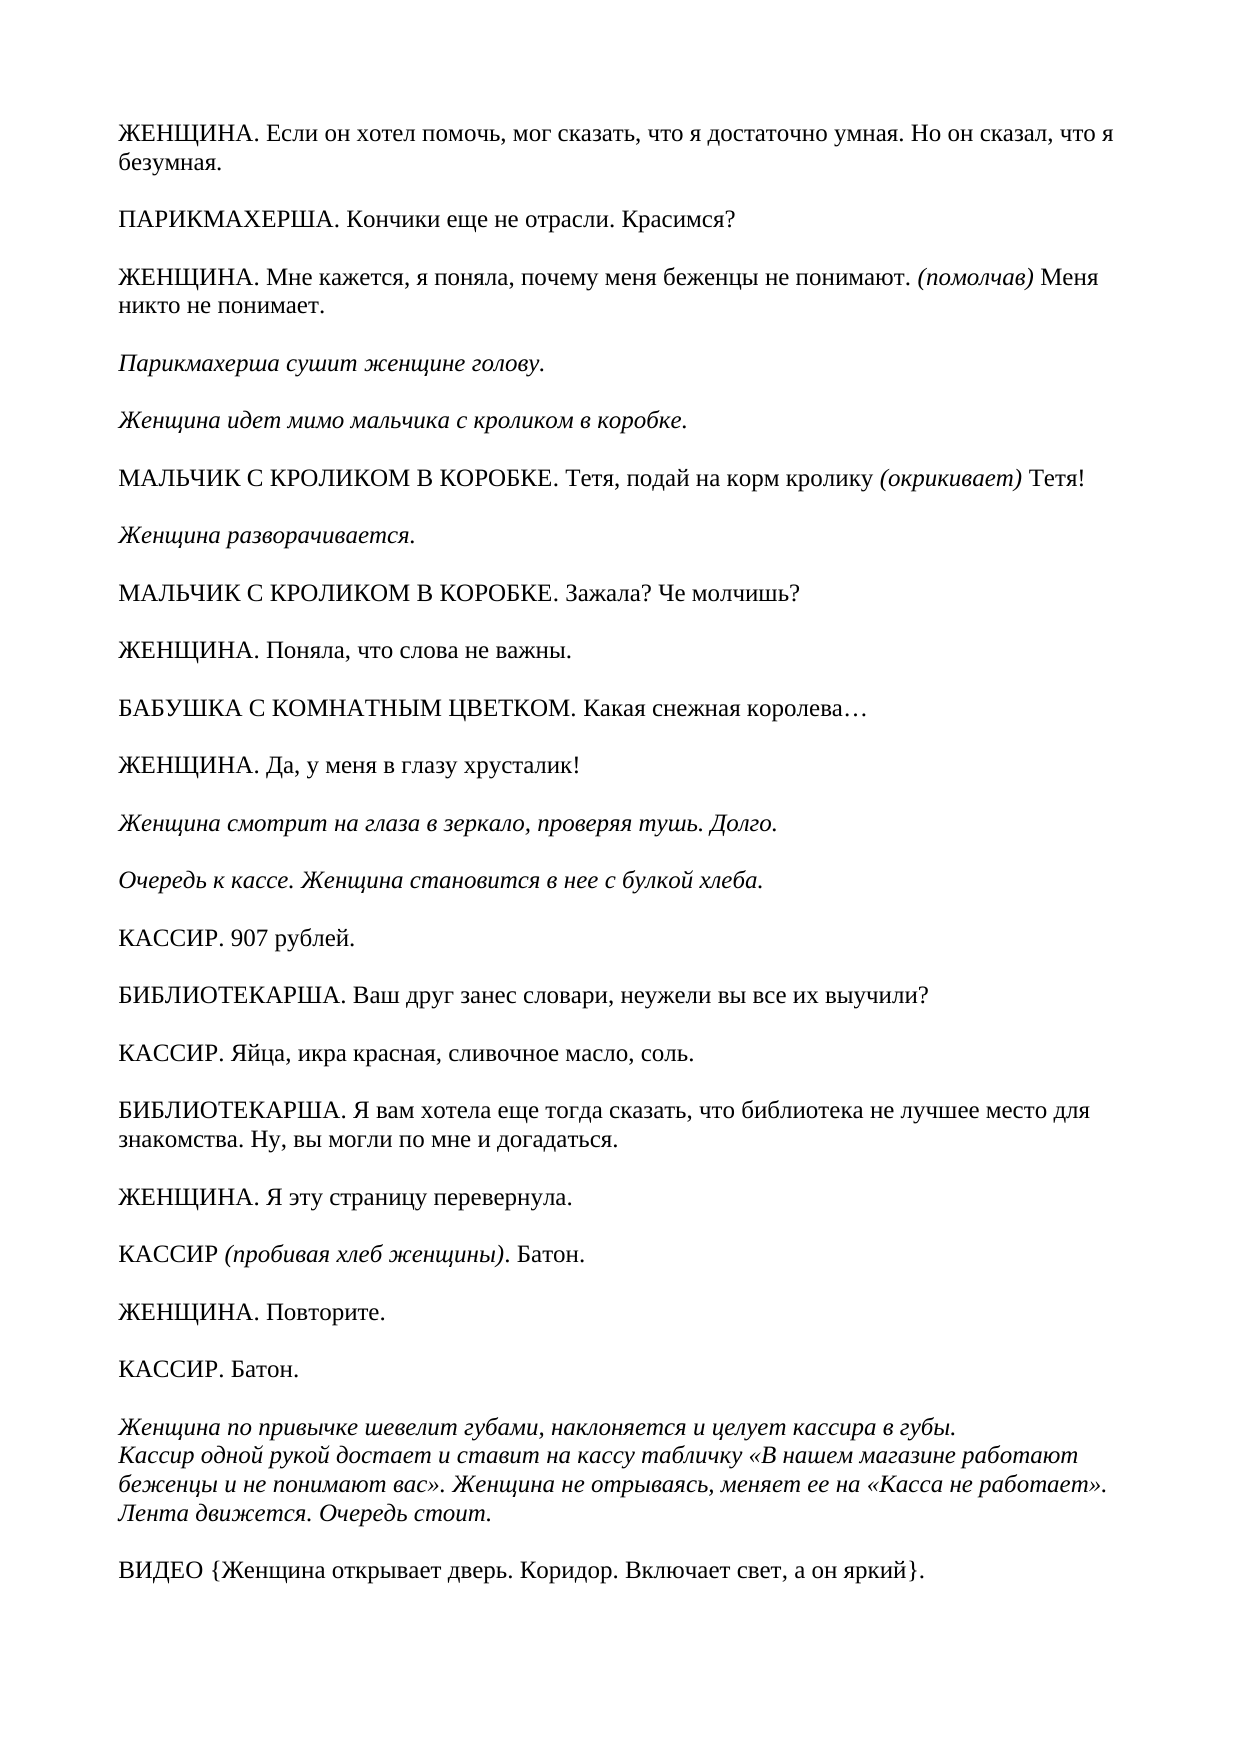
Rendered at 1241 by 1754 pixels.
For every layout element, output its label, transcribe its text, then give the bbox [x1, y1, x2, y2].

text Женщина по привычке шевелит губами, наклоняется и целует кассира в губы. [118, 1412, 1122, 1441]
text ЖЕНЩИНА. Я эту страницу перевернула. [118, 1182, 1122, 1211]
text ВИДЕО {Женщина открывает дверь. Коридор. Включает свет, а он яркий}. [118, 1556, 1122, 1584]
text БИБЛИОТЕКАРША. Я вам хотела еще тогда сказать, что библиотека не лучшее место для знакомства. Ну, вы могли по мне и догадаться. [118, 1096, 1122, 1153]
text МАЛЬЧИК С КРОЛИКОМ В КОРОБКЕ. Тетя, подай на корм кролику (окрикивает) Тетя! [118, 463, 1122, 492]
text БАБУШКА С КОМНАТНЫМ ЦВЕТКОМ. Какая снежная королева… [118, 693, 1122, 722]
text Парикмахерша сушит женщине голову. [118, 348, 1122, 377]
text БИБЛИОТЕКАРША. Ваш друг занес словари, неужели вы все их выучили? [118, 981, 1122, 1009]
text ЖЕНЩИНА. Если он хотел помочь, мог сказать, что я достаточно умная. Но он сказал, что я безумная. [118, 118, 1122, 176]
text КАССИР. Батон. [118, 1354, 1122, 1383]
text ЖЕНЩИНА. Мне кажется, я поняла, почему меня беженцы не понимают. (помолчав) Меня никто не понимает. [118, 262, 1122, 319]
text Очередь к кассе. Женщина становится в нее с булкой хлеба. [118, 866, 1122, 894]
text КАССИР (пробивая хлеб женщины). Батон. [118, 1239, 1122, 1268]
text ЖЕНЩИНА. Да, у меня в глазу хрусталик! [118, 751, 1122, 779]
text Женщина разворачивается. [118, 521, 1122, 549]
text КАССИР. Яйца, икра красная, сливочное масло, соль. [118, 1038, 1122, 1067]
text Женщина смотрит на глаза в зеркало, проверяя тушь. Долго. [118, 808, 1122, 837]
text МАЛЬЧИК С КРОЛИКОМ В КОРОБКЕ. Зажала? Че молчишь? [118, 578, 1122, 607]
text ЖЕНЩИНА. Поняла, что слова не важны. [118, 636, 1122, 664]
text Кассир одной рукой достает и ставит на кассу табличку «В нашем магазине работают беженцы и не понимают вас». Женщина не отрываясь, меняет ее на «Касса не работает». Лента движется. Очередь стоит. [118, 1441, 1122, 1527]
text ПАРИКМАХЕРША. Кончики еще не отрасли. Красимся? [118, 204, 1122, 233]
text Женщина идет мимо мальчика с кроликом в коробке. [118, 406, 1122, 434]
text ЖЕНЩИНА. Повторите. [118, 1297, 1122, 1326]
text КАССИР. 907 рублей. [118, 923, 1122, 952]
